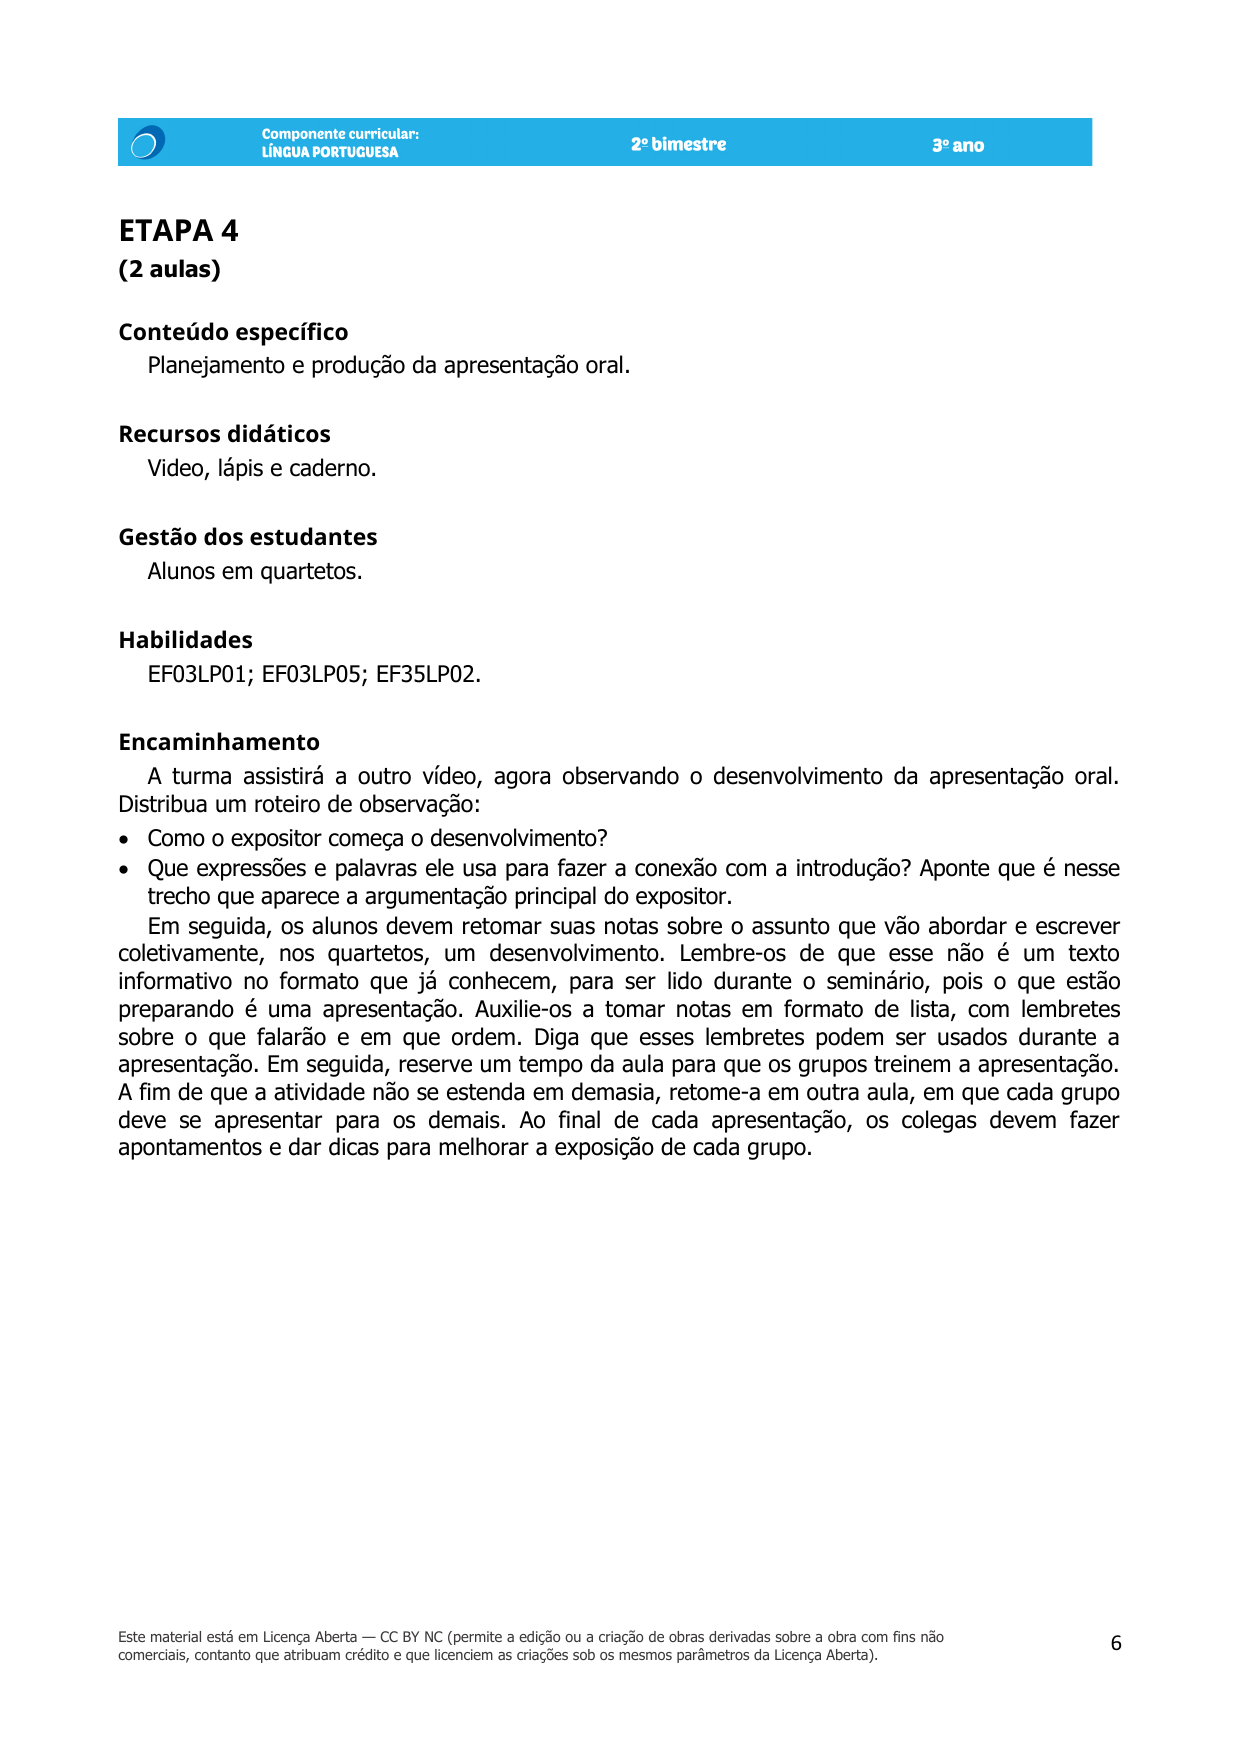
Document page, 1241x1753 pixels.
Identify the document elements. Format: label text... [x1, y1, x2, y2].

text EF03LP01; EF03LP05; EF35LP02. [118, 659, 1122, 687]
text Conteúdo específico [118, 316, 1122, 347]
text Recursos didáticos [118, 418, 1122, 449]
text Em seguida, os alunos devem retomar suas notas sobre o assunto que vão abordar e escrever coletivamente, nos quartetos, um desenvolvimento. Lembre-os de que esse não é um texto informativo no formato que já conhecem, para ser lido durante o seminário, pois o que estão preparando é uma apresentação. Auxilie-os a tomar notas em formato de lista, com lembretes sobre o que falarão e em que ordem. Diga que esses lembretes podem ser usados durante a apresentação. Em seguida, reserve um tempo da aula para que os grupos treinem a apresentação. A fim de que a atividade não se estenda em demasia, retome-a em outra aula, em que cada grupo deve se apresentar para os demais. Ao final de cada apresentação, os colegas devem fazer apontamentos e dar dicas para melhorar a exposição de cada grupo. [118, 911, 1122, 1161]
text A turma assistirá a outro vídeo, agora observando o desenvolvimento da apresentação oral. Distribua um roteiro de observação: [118, 762, 1122, 817]
text Alunos em quartetos. [118, 556, 1122, 584]
text Video, lápis e caderno. [118, 454, 1122, 481]
text Encaminhamento [118, 726, 1122, 758]
text (2 aulas) [118, 254, 1122, 282]
text Que expressões e palavras ele usa para fazer a conexão com a introdução? Aponte que é nesse trecho que aparece a argumentação principal do expositor. [118, 853, 1122, 909]
text Planejamento e produção da apresentação oral. [118, 351, 1122, 379]
text ETAPA 4 [118, 209, 1122, 250]
picture [118, 118, 1093, 166]
text Como o expositor começa o desenvolvimento? [118, 823, 1122, 851]
text Gestão dos estudantes [118, 521, 1122, 552]
text Habilidades [118, 624, 1122, 655]
